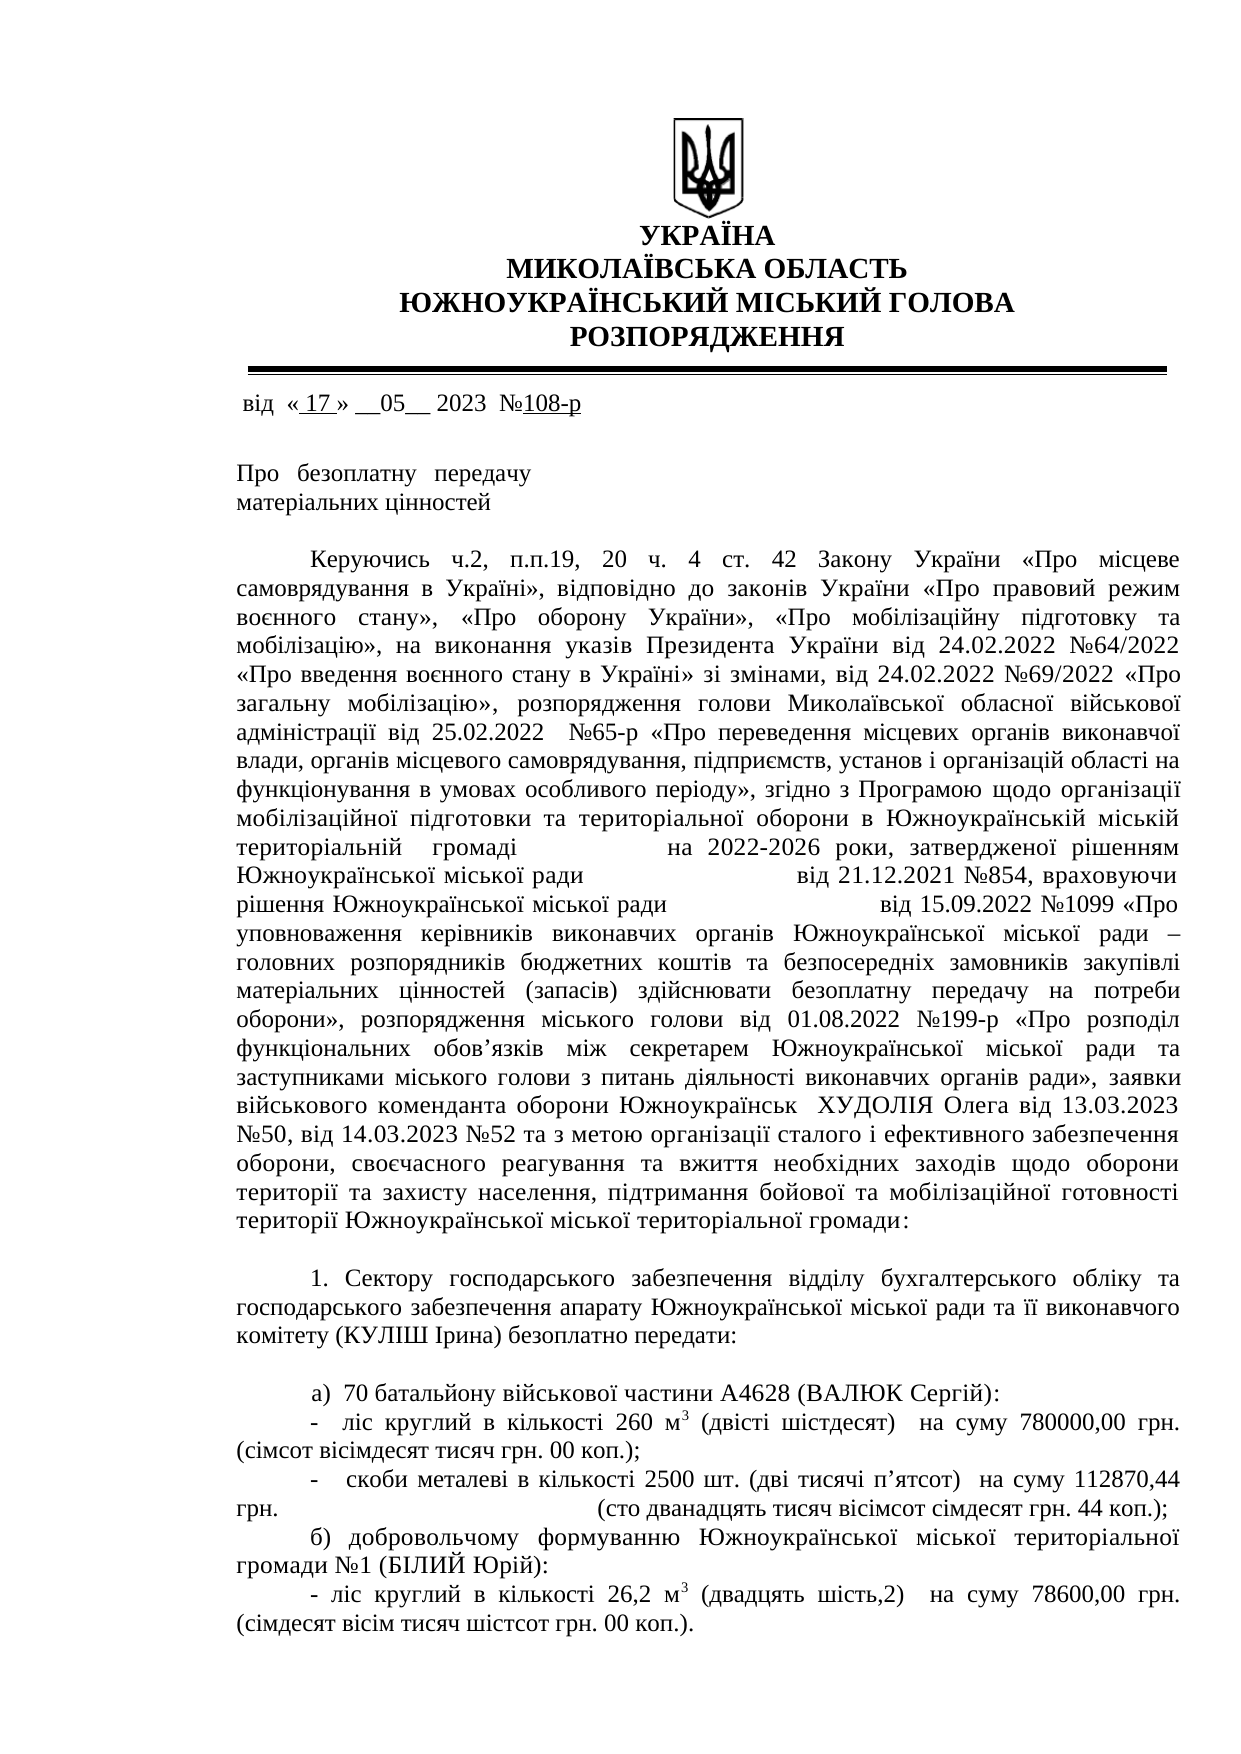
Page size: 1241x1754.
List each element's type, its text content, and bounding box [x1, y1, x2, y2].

text а) 70 батальйону військової частини А4628 (ВАЛЮК Сергій): [236, 1378, 1181, 1407]
text - ліс круглий в кількості 26,2 м3 (двадцять шість,2) на суму 78600,00 грн. (сімдесят вісім тисяч шістсот грн. 00 коп.). [236, 1579, 1181, 1637]
text - ліс круглий в кількості 260 м3 (двісті шістдесят) на суму 780000,00 грн. (сімсот вісімдесят тисяч грн. 00 коп.); [236, 1407, 1181, 1464]
text Про безоплатну передачу матеріальних цінностей [236, 458, 531, 515]
text - скоби металеві в кількості 2500 шт. (дві тисячі п’ятсот) на суму 112870,44 грн. (сто дванадцять тисяч вісімсот сімдесят грн. 44 коп.); [236, 1464, 1181, 1522]
text від « 17 » __05__ 2023 №108-р [236, 388, 1181, 417]
text б) добровольчому формуванню Южноукраїнської міської територіальної громади №1 (БІЛИЙ Юрій): [236, 1522, 1181, 1579]
table_header УКРАЇНА МИКОЛАЇВСЬКА ОБЛАСТЬ ЮЖНОУКРАЇНСЬКИЙ МІСЬКИЙ ГОЛОВА РОЗПОРЯДЖЕННЯ [248, 218, 1167, 366]
text Керуючись ч.2, п.п.19, 20 ч. 4 ст. 42 Закону України «Про місцеве самоврядування в Україні», відповідно до законів України «Про правовий режим воєнного стану», «Про оборону України», «Про мобілізаційну підготовку та мобілізацію», на виконання указів Президента України від 24.02.2022 №64/2022 «Про введення воєнного стану в Україні» зі змінами, від 24.02.2022 №69/2022 «Про загальну мобілізацію», розпорядження голови Миколаївської обласної військової адміністрації від 25.02.2022 №65-р «Про переведення місцевих органів виконавчої влади, органів місцевого самоврядування, підприємств, установ і організацій області на функціонування в умовах особливого періоду», згідно з Програмою щодо організації мобілізаційної підготовки та територіальної оборони в Южноукраїнській міській територіальній громаді на 2022-2026 роки, затвердженої рішенням Южноукраїнської міської ради від 21.12.2021 №854, враховуючи рішення Южноукраїнської міської ради від 15.09.2022 №1099 «Про уповноваження керівників виконавчих органів Южноукраїнської міської ради – головних розпорядників бюджетних коштів та безпосередніх замовників закупівлі матеріальних цінностей (запасів) здійснювати безоплатну передачу на потреби оборони», розпорядження міського голови від 01.08.2022 №199-р «Про розподіл функціональних обов’язків між секретарем Южноукраїнської міської ради та заступниками міського голови з питань діяльності виконавчих органів ради», заявки військового коменданта оборони Южноукраїнськ ХУДОЛІЯ Олега від 13.03.2023 №50, від 14.03.2023 №52 та з метою організації сталого і ефективного забезпечення оборони, своєчасного реагування та вжиття необхідних заходів щодо оборони території та захисту населення, підтримання бойової та мобілізаційної готовності території Южноукраїнської міської територіальної громади: [236, 544, 1181, 1234]
text 1. Сектору господарського забезпечення відділу бухгалтерського обліку та господарського забезпечення апарату Южноукраїнської міської ради та її виконавчого комітету (КУЛІШ Ірина) безоплатно передати: [236, 1263, 1181, 1349]
